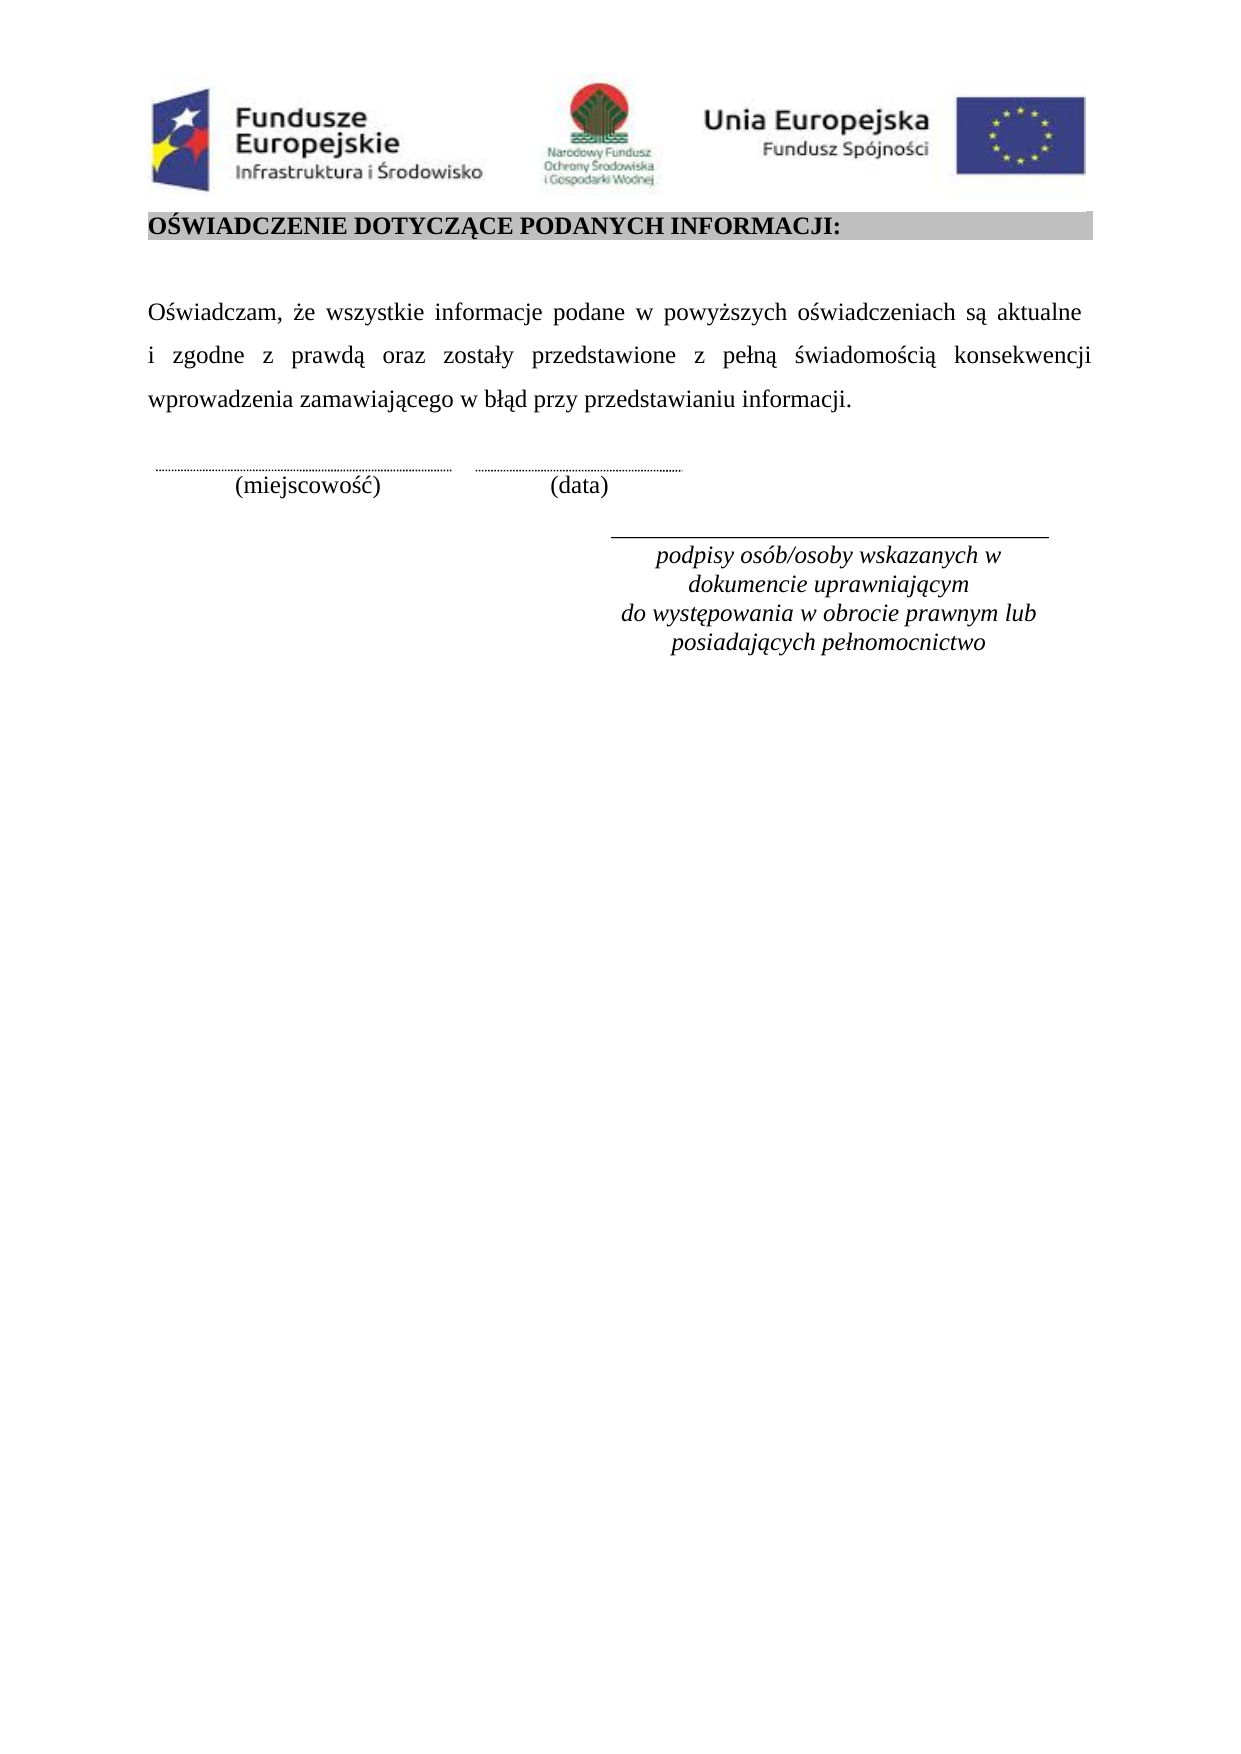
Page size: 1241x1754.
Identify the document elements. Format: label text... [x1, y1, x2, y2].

text ___________________________________ [598, 512, 1062, 541]
table_header (miejscowość) [148, 470, 468, 512]
text podpisy osób/osoby wskazanych w dokumencie uprawniającym [598, 541, 1062, 598]
picture [147, 73, 1086, 212]
text do występowania w obrocie prawnym lub posiadających pełnomocnictwo [598, 598, 1062, 656]
text OŚWIADCZENIE DOTYCZĄCE PODANYCH INFORMACJI: [148, 211, 1093, 240]
table_header (data) [468, 470, 691, 512]
text Oświadczam, że wszystkie informacje podane w powyższych oświadczeniach są aktualne i zgodne z prawdą oraz zostały przedstawione z pełną świadomością konsekwencji wprowadzenia zamawiającego w błąd przy przedstawianiu informacji. [148, 297, 1093, 412]
